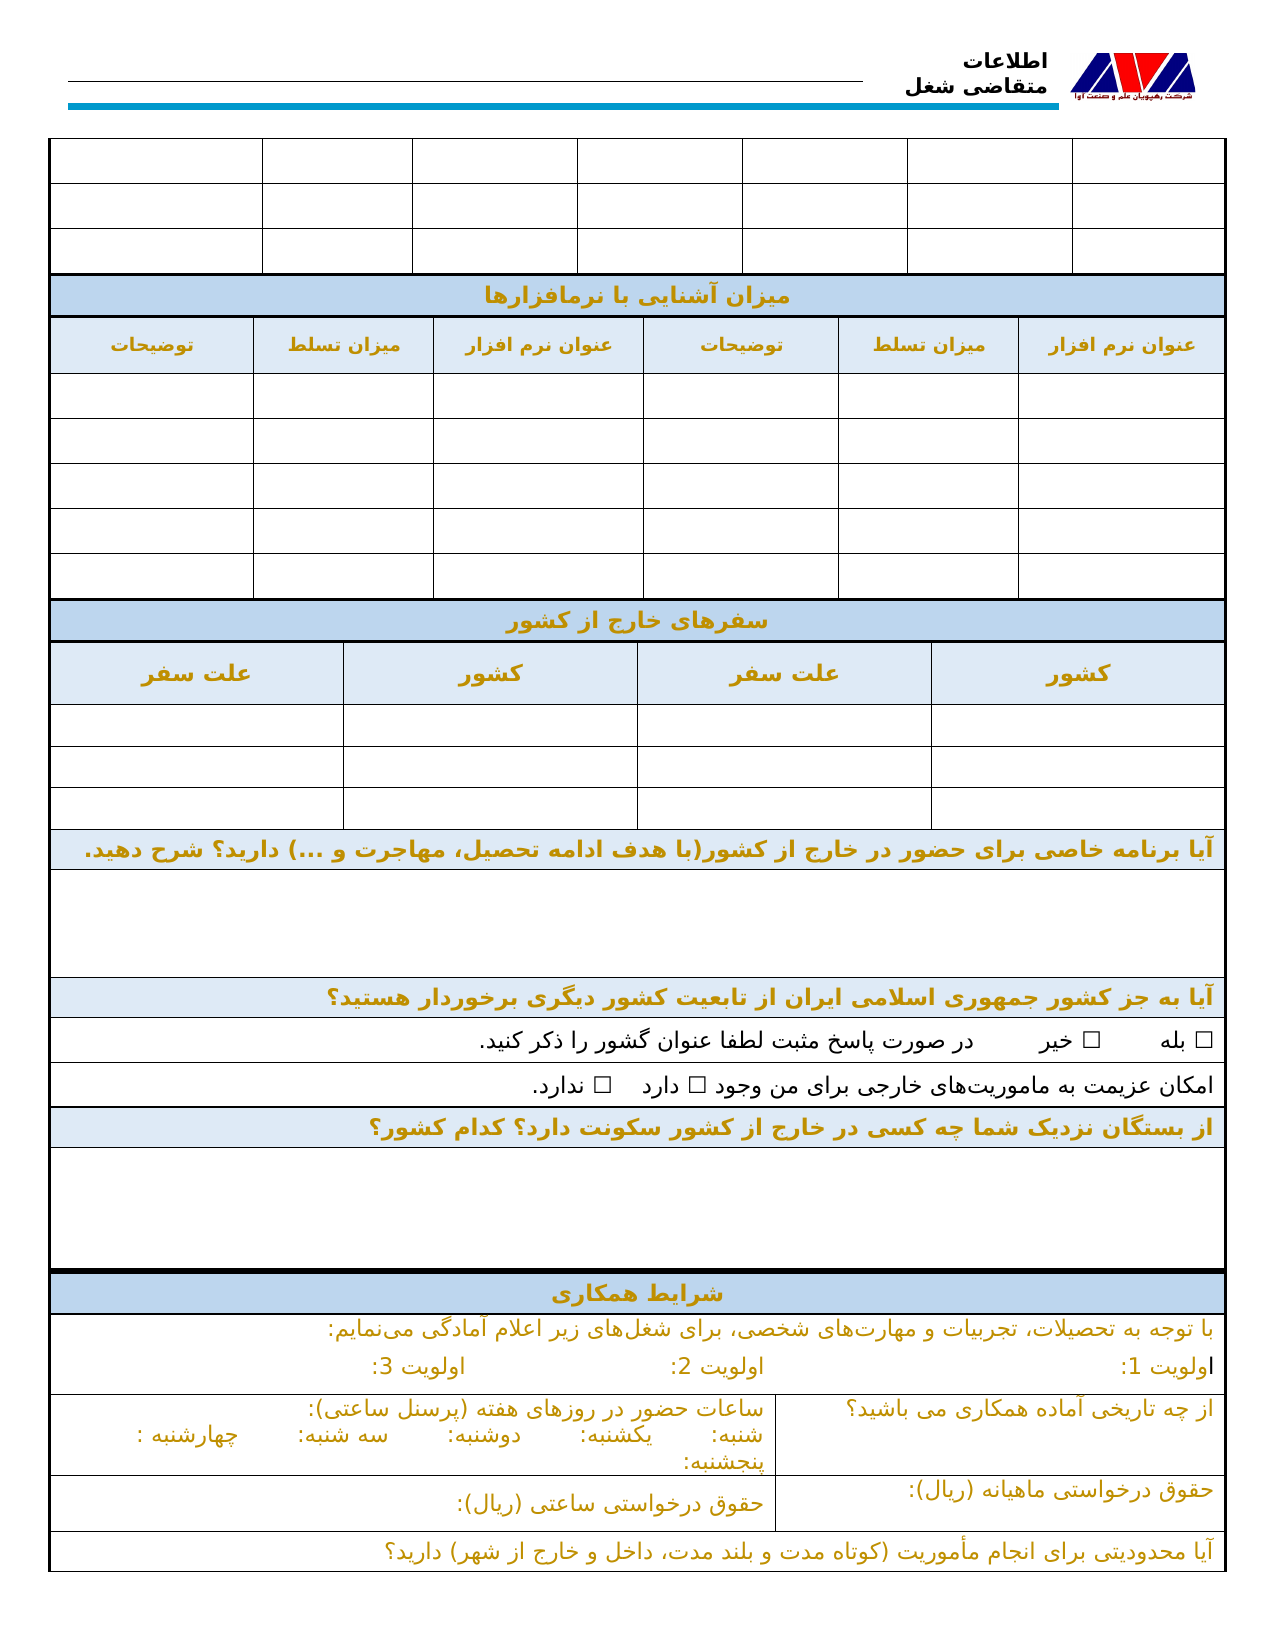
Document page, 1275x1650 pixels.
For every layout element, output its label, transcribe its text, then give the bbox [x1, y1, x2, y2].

table_cell [413, 229, 577, 273]
table_cell [1019, 554, 1224, 598]
table_cell میزان آشنایی با نرمافزارها [51, 276, 1224, 315]
table_cell [1073, 184, 1224, 228]
table_cell [578, 229, 742, 273]
table_cell [51, 554, 253, 598]
table_cell عنوان نرم افزار [1019, 318, 1224, 373]
table_cell [578, 184, 742, 228]
table_cell [51, 705, 343, 746]
table_cell [344, 788, 637, 829]
table_cell [51, 374, 253, 418]
table_cell [1019, 374, 1224, 418]
table_cell [932, 747, 1224, 787]
table_cell امکان عزیمت به ماموریت‌های ‌خارجی برای من وجود دارد ندارد. [51, 1063, 1224, 1106]
table_cell [413, 184, 577, 228]
table_cell [908, 229, 1072, 273]
table_cell اولویت 1: [776, 1354, 1224, 1394]
table_cell از بستگان نزدیک شما چه کسی در خارج از کشور سکونت دارد؟ کدام کشور؟ [51, 1108, 1224, 1147]
table_cell [644, 419, 838, 463]
table_cell [51, 1148, 1224, 1267]
table_cell [434, 374, 643, 418]
table_cell [644, 374, 838, 418]
table_cell [1019, 509, 1224, 553]
table_cell [434, 464, 643, 508]
table_cell [743, 184, 907, 228]
table_cell [743, 139, 907, 183]
table_cell سفرهای خارج از کشور [51, 601, 1224, 640]
table_cell [839, 554, 1018, 598]
table_cell ساعات حضور در روزهای هفته (پرسنل ساعتی): شنبه: یکشنبه: دوشنبه: سه شنبه: چهارشنبه : پنجشنبه: [51, 1395, 775, 1475]
table_cell [839, 464, 1018, 508]
table_cell [51, 464, 253, 508]
table_cell [51, 747, 343, 787]
table_cell [1073, 139, 1224, 183]
table_cell [51, 139, 262, 183]
table_cell [51, 229, 262, 273]
table_cell [254, 374, 433, 418]
table_cell [434, 509, 643, 553]
table_cell [644, 554, 838, 598]
table_cell توضیحات [644, 318, 838, 373]
table_cell [51, 788, 343, 829]
table_cell [254, 464, 433, 508]
table_header شرایط همکاری [51, 1274, 1224, 1313]
table_cell آیا برنامه خاصی برای حضور در خارج از کشور(با هدف ادامه تحصیل، مهاجرت و ...) دارید؟ شرح دهید. [51, 830, 1224, 869]
table_cell توضیحات [51, 318, 253, 373]
table_cell حقوق درخواستی ساعتی (ریال): [51, 1476, 775, 1531]
table_cell [413, 139, 577, 183]
table_cell [644, 509, 838, 553]
table_cell علت سفر [638, 643, 931, 704]
table_cell اولویت 2: [477, 1354, 776, 1394]
table_cell [254, 554, 433, 598]
table_cell [908, 184, 1072, 228]
table_cell [51, 870, 1224, 977]
table_cell آيا محدوديتی برای انجام مأموريت (کوتاه مدت و بلند مدت، داخل و خارج از شهر) داريد؟ [51, 1532, 1224, 1571]
table_cell [644, 464, 838, 508]
table_cell [344, 747, 637, 787]
table_cell بله خیر در صورت پاسخ مثبت لطفا عنوان گشور را ذکر کنید. [51, 1018, 1224, 1062]
table_cell [344, 705, 637, 746]
table_cell میزان تسلط [254, 318, 433, 373]
table_cell [263, 184, 412, 228]
table_cell [932, 705, 1224, 746]
table_cell کشور [344, 643, 637, 704]
table_cell [638, 788, 931, 829]
table_cell [908, 139, 1072, 183]
table_cell میزان تسلط [839, 318, 1018, 373]
table_cell علت سفر [51, 643, 343, 704]
table_cell [839, 374, 1018, 418]
table_cell [638, 747, 931, 787]
table_cell عنوان نرم افزار [434, 318, 643, 373]
table_cell کشور [932, 643, 1224, 704]
table_cell با توجه به تحصیلات، تجربیات و مهارت‌های شخصی، برای شغل‌های زیر اعلام آمادگی می‌نمایم: [51, 1315, 1224, 1353]
table_cell [254, 509, 433, 553]
table_cell [263, 139, 412, 183]
table_cell [743, 229, 907, 273]
table_cell [263, 229, 412, 273]
table_cell [1019, 419, 1224, 463]
table_cell از چه تاریخی آماده همکاری می باشید؟ [776, 1395, 1224, 1475]
table_cell اولویت 3: [51, 1354, 477, 1394]
table_cell [51, 184, 262, 228]
table_cell [839, 419, 1018, 463]
table_cell [1073, 229, 1224, 273]
table_cell [254, 419, 433, 463]
table_cell [1019, 464, 1224, 508]
table_cell [638, 705, 931, 746]
table_cell [434, 419, 643, 463]
table_cell [434, 554, 643, 598]
table_cell [932, 788, 1224, 829]
table_cell حقوق درخواستی ماهیانه (ریال): [776, 1476, 1224, 1531]
table_cell [578, 139, 742, 183]
table_cell [51, 509, 253, 553]
table_cell آیا به جز کشور جمهوری اسلامی ایران از تابعیت کشور دیگری برخوردار هستید؟ [51, 978, 1224, 1017]
table_cell [839, 509, 1018, 553]
picture [1070, 53, 1196, 101]
table_cell [51, 419, 253, 463]
